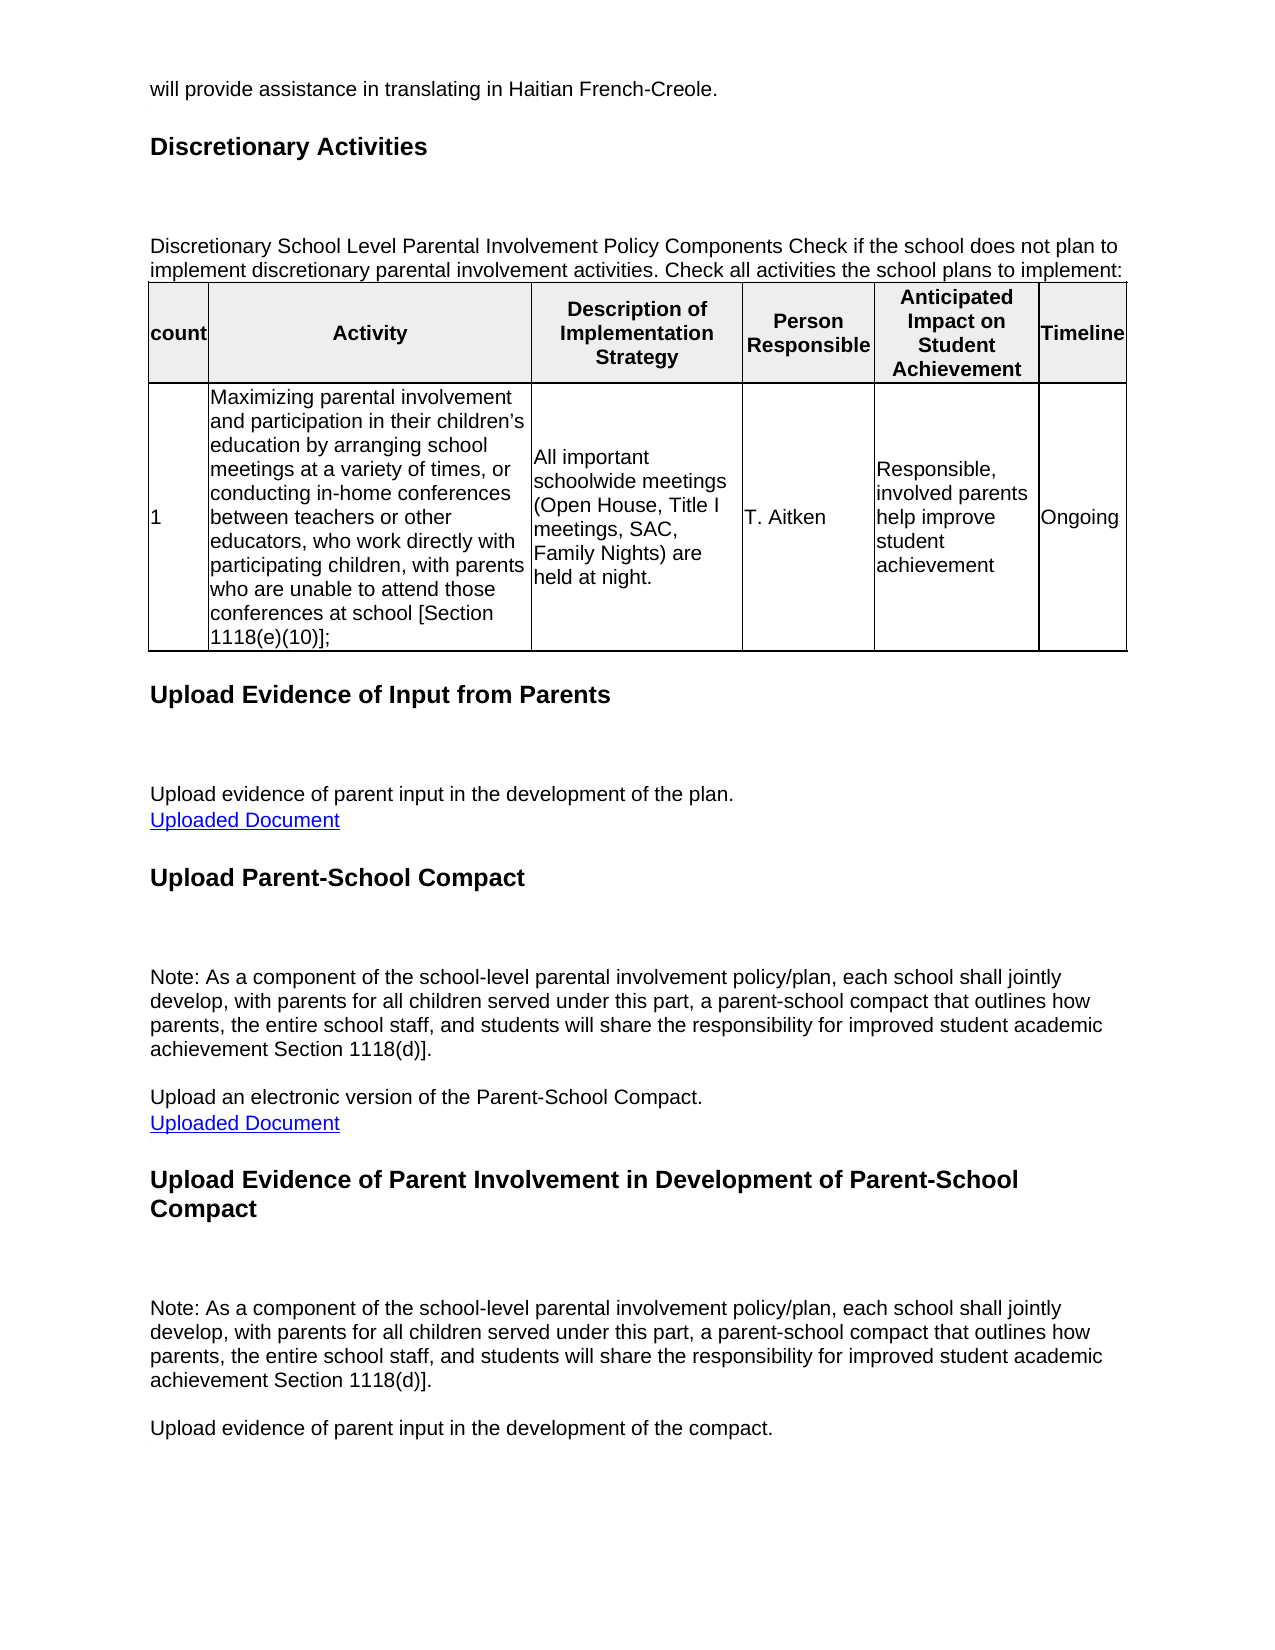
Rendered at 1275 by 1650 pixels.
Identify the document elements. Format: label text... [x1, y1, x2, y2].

table_header Activity [209, 283, 531, 382]
text Note: As a component of the school-level parental involvement policy/plan, each school shall jointly develop, with parents for all children served under this part, a parent-school compact that outlines how parents, the entire school staff, and students will share the responsibility for improved student academic achievement Section 1118(d)]. Upload an electronic version of the Parent-School Compact. [150, 917, 1125, 1108]
table_header Person Responsible [743, 283, 874, 382]
table_header Timeline [1040, 283, 1126, 382]
table_header count [149, 283, 208, 382]
table_header Uploaded Document [149, 1110, 341, 1136]
text Upload Parent-School Compact [150, 863, 1125, 892]
text Upload Evidence of Input from Parents [150, 681, 1125, 709]
table_cell Ongoing [1040, 384, 1126, 650]
table_cell All important schoolwide meetings (Open House, Title I meetings, SAC, Family Nights) are held at night. [532, 384, 742, 650]
text Discretionary Activities [150, 132, 1125, 161]
table_header Description of Implementation Strategy [532, 283, 742, 382]
text Discretionary School Level Parental Involvement Policy Components Check if the school does not plan to implement discretionary parental involvement activities. Check all activities the school plans to implement: [150, 186, 1125, 281]
table_cell 1 [149, 384, 208, 650]
table_cell T. Aitken [743, 384, 874, 650]
table_header Anticipated Impact on Student Achievement [875, 283, 1038, 382]
table_cell Responsible, involved parents help improve student achievement [875, 384, 1038, 650]
table_header Uploaded Document [149, 807, 341, 834]
text Upload evidence of parent input in the development of the plan. [150, 734, 1125, 806]
text Upload Evidence of Parent Involvement in Development of Parent-School Compact [150, 1165, 1125, 1223]
text Note: As a component of the school-level parental involvement policy/plan, each school shall jointly develop, with parents for all children served under this part, a parent-school compact that outlines how parents, the entire school staff, and students will share the responsibility for improved student academic achievement Section 1118(d)]. Upload evidence of parent input in the development of the compact. [150, 1248, 1125, 1439]
table_cell Maximizing parental involvement and participation in their children’s education by arranging school meetings at a variety of times, or conducting in-home conferences between teachers or other educators, who work directly with participating children, with parents who are unable to attend those conferences at school [Section 1118(e)(10)]; [209, 384, 531, 650]
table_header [149, 76, 1126, 103]
